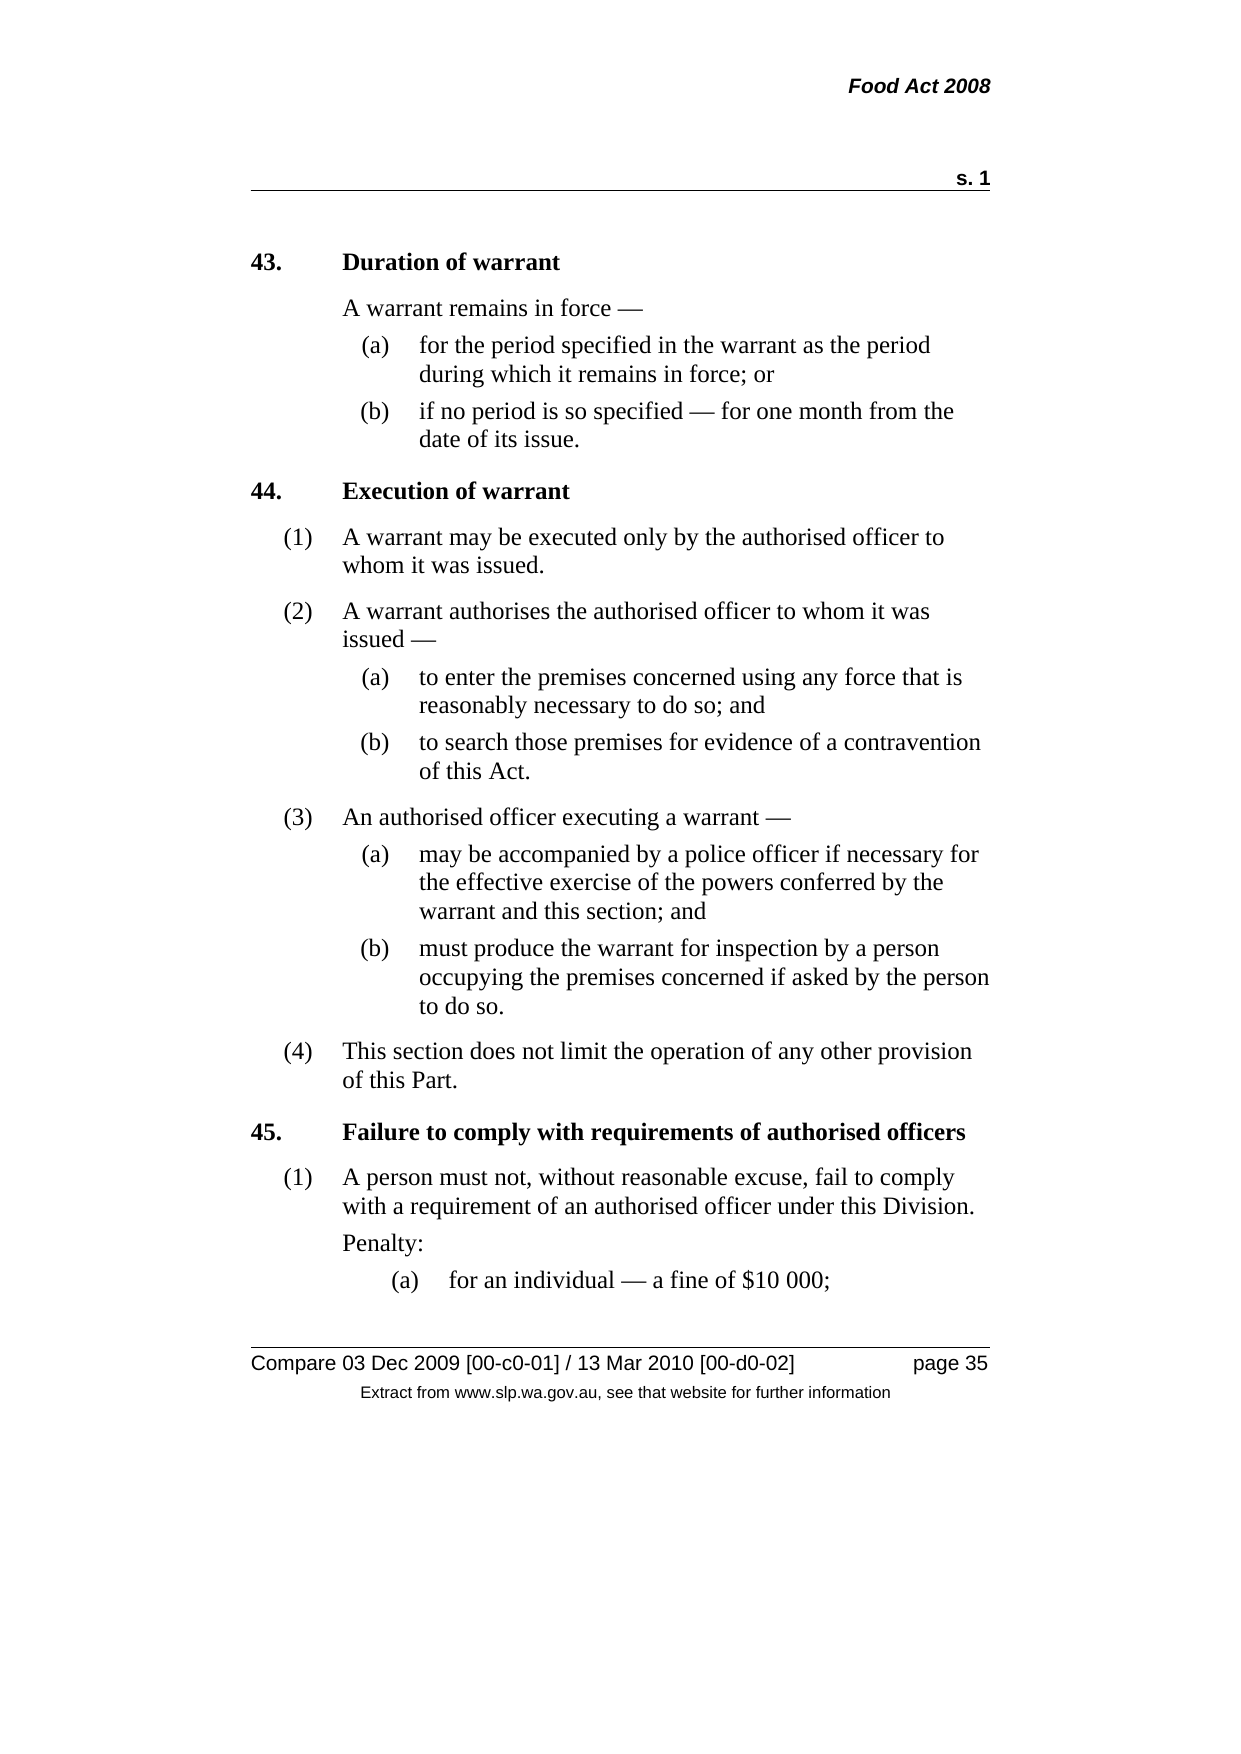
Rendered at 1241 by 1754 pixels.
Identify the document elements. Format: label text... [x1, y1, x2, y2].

text A warrant remains in force — [251, 293, 990, 322]
text (1) A warrant may be executed only by the authorised officer to whom it was issued. [251, 522, 990, 579]
subtitle 45. Failure to comply with requirements of authorised officers [251, 1117, 990, 1145]
text (b) if no period is so specified — for one month from the date of its issue. [251, 396, 990, 453]
subtitle 44. Execution of warrant [251, 476, 990, 505]
text (4) This section does not limit the operation of any other provision of this Part. [251, 1036, 990, 1094]
text (1) A person must not, without reasonable excuse, fail to comply with a requirement of an authorised officer under this Division. [251, 1162, 990, 1219]
text (a) to enter the premises concerned using any force that is reasonably necessary to do so; and [251, 662, 990, 719]
text (b) must produce the warrant for inspection by a person occupying the premises concerned if asked by the person to do so. [251, 933, 990, 1019]
text Penalty: [251, 1228, 990, 1257]
text (a) for the period specified in the warrant as the period during which it remains in force; or [251, 330, 990, 387]
text (b) to search those premises for evidence of a contravention of this Act. [251, 727, 990, 785]
text (2) A warrant authorises the authorised officer to whom it was issued — [251, 596, 990, 653]
text (a) may be accompanied by a police officer if necessary for the effective exercise of the powers conferred by the warrant and this section; and [251, 839, 990, 925]
text (a) for an individual — a fine of $10 000; [251, 1265, 990, 1294]
subtitle 43. Duration of warrant [251, 247, 990, 276]
text (3) An authorised officer executing a warrant — [251, 802, 990, 830]
